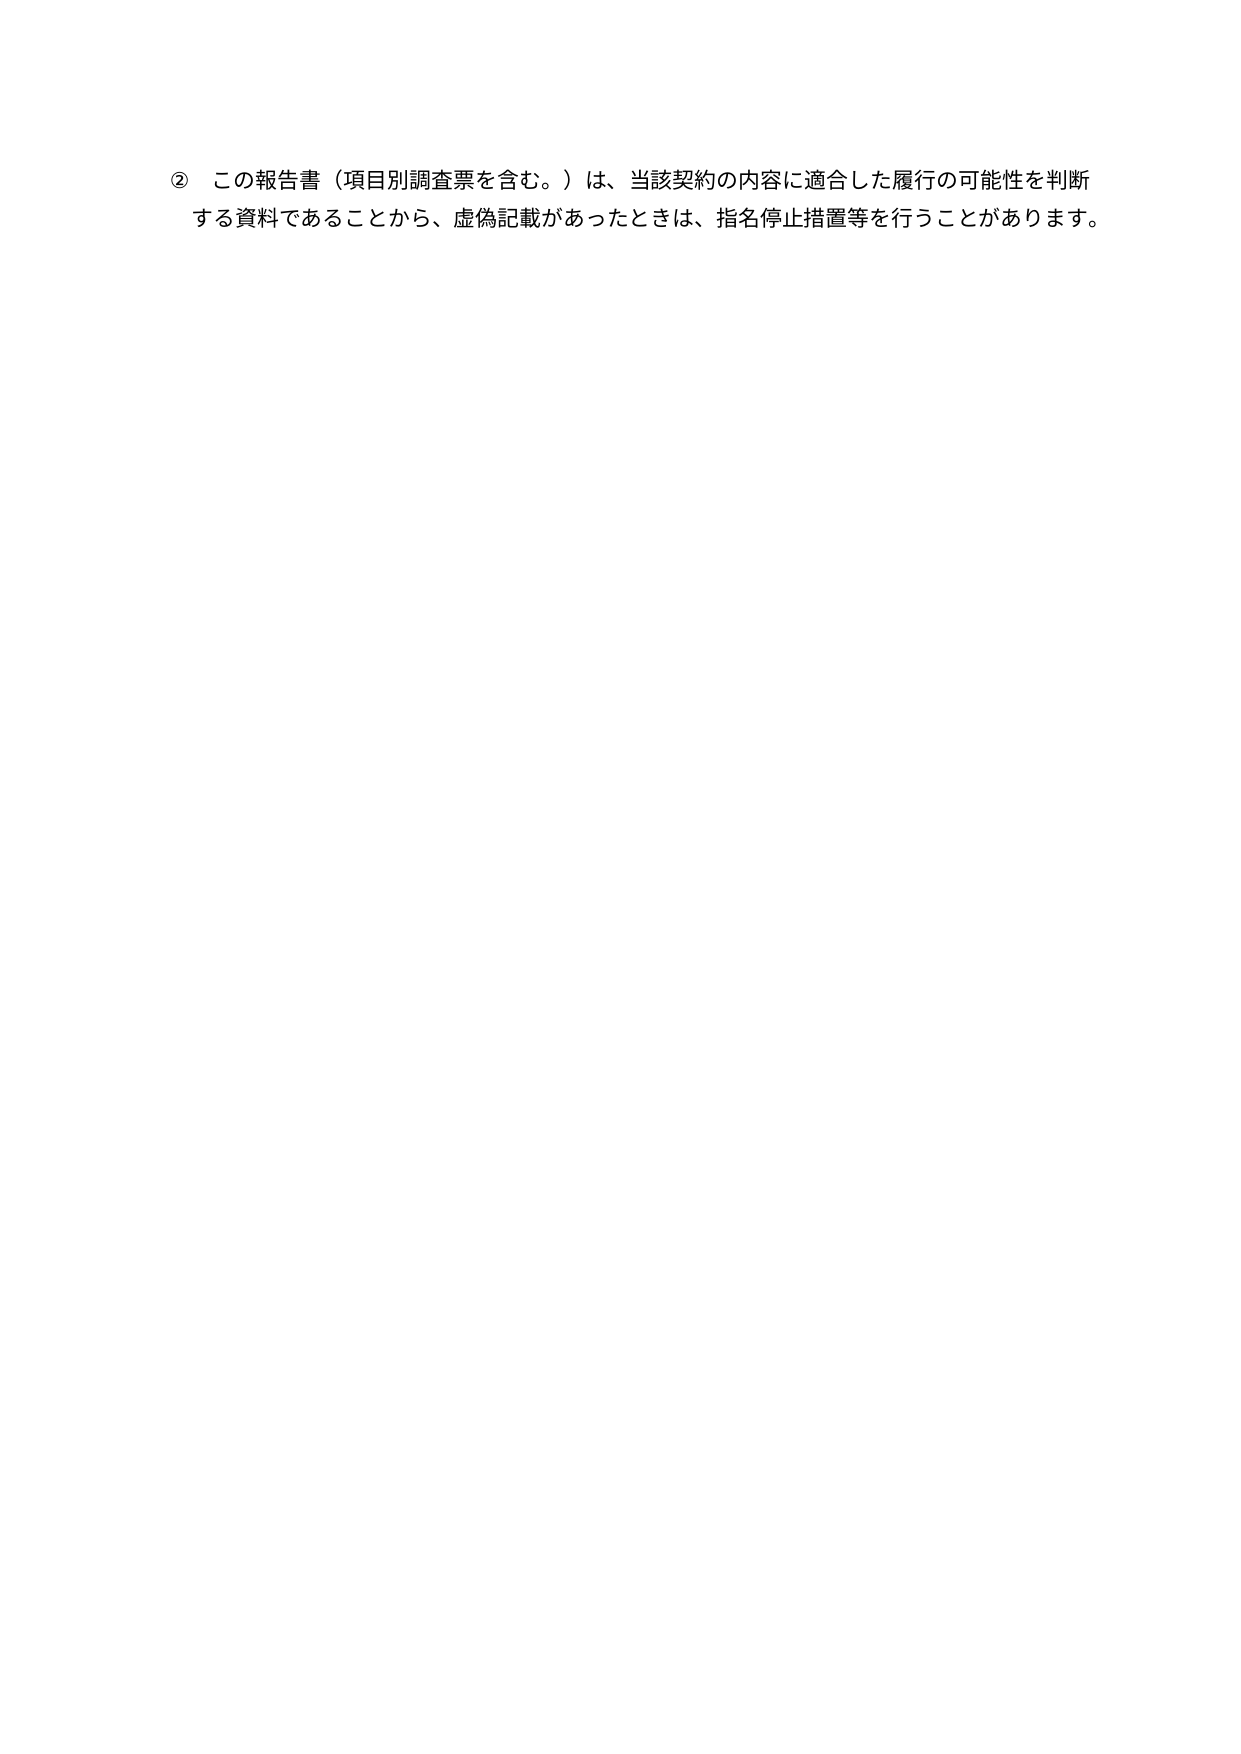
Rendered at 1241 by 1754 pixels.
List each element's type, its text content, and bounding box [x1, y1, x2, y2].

text ② この報告書（項目別調査票を含む。）は、当該契約の内容に適合した履行の可能性を判断する資料であることから、虚偽記載があったときは、指名停止措置等を行うことがあります。 [169, 161, 1092, 236]
